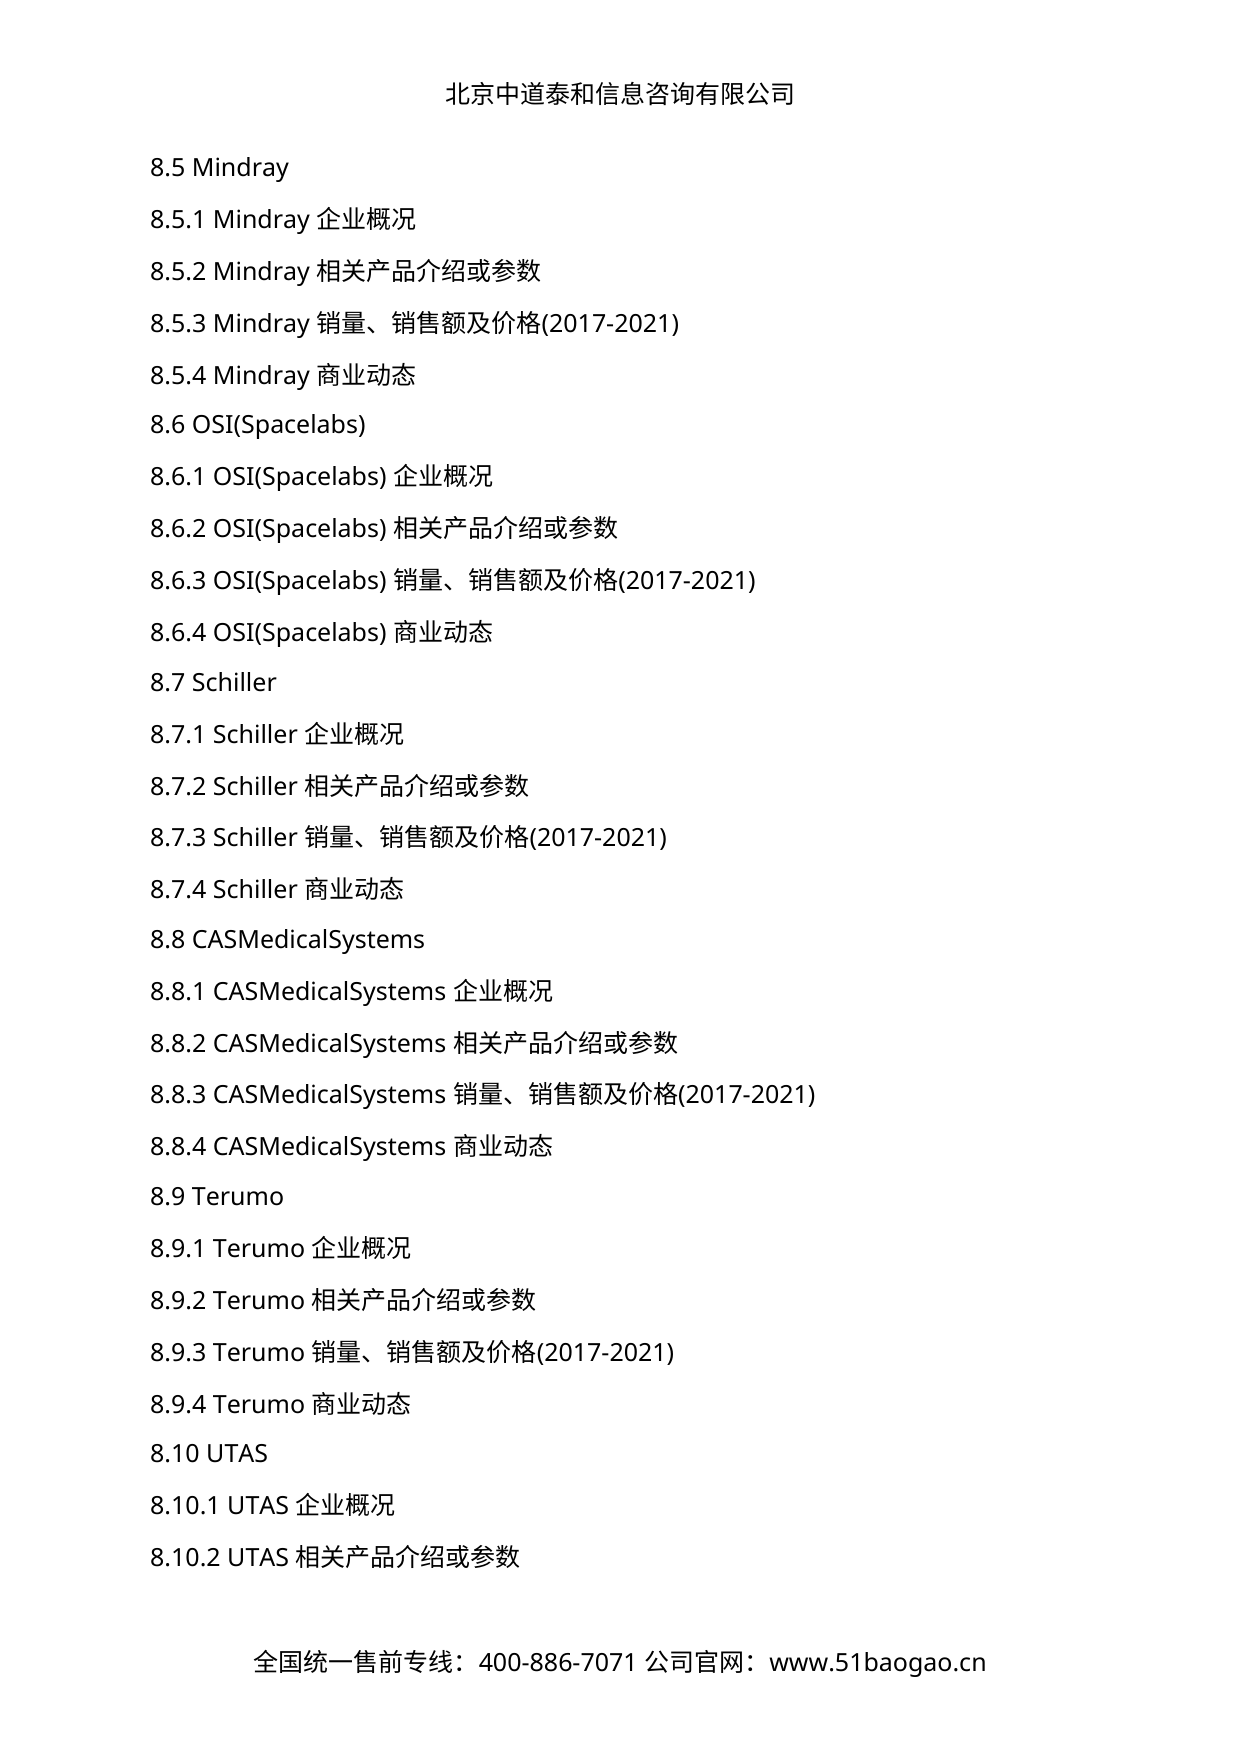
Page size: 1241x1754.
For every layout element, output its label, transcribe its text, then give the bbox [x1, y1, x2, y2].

text 8.6.3 OSI(Spacelabs) 销量、销售额及价格(2017-2021) [150, 561, 1090, 597]
text 8.7.4 Schiller 商业动态 [150, 870, 1090, 906]
text 8.8.3 CASMedicalSystems 销量、销售额及价格(2017-2021) [150, 1075, 1090, 1111]
text 8.8.2 CASMedicalSystems 相关产品介绍或参数 [150, 1023, 1090, 1059]
text 8.7.1 Schiller 企业概况 [150, 714, 1090, 750]
text 8.7.2 Schiller 相关产品介绍或参数 [150, 766, 1090, 802]
text 8.6.2 OSI(Spacelabs) 相关产品介绍或参数 [150, 509, 1090, 545]
text 8.7 Schiller [150, 664, 1090, 698]
text 8.6 OSI(Spacelabs) [150, 407, 1090, 441]
text 8.5.2 Mindray 相关产品介绍或参数 [150, 252, 1090, 288]
text 8.5.3 Mindray 销量、销售额及价格(2017-2021) [150, 303, 1090, 340]
text 8.8 CASMedicalSystems [150, 922, 1090, 956]
text 8.5.1 Mindray 企业概况 [150, 200, 1090, 236]
text 8.6.4 OSI(Spacelabs) 商业动态 [150, 612, 1090, 649]
text 8.9 Terumo [150, 1179, 1090, 1213]
text 8.8.4 CASMedicalSystems 商业动态 [150, 1127, 1090, 1163]
text 8.9.2 Terumo 相关产品介绍或参数 [150, 1280, 1090, 1317]
text 8.10 UTAS [150, 1436, 1090, 1470]
text 8.5.4 Mindray 商业动态 [150, 355, 1090, 392]
text 8.9.4 Terumo 商业动态 [150, 1384, 1090, 1420]
text 8.8.1 CASMedicalSystems 企业概况 [150, 971, 1090, 1007]
text 8.7.3 Schiller 销量、销售额及价格(2017-2021) [150, 818, 1090, 854]
text 8.6.1 OSI(Spacelabs) 企业概况 [150, 457, 1090, 493]
text 8.9.1 Terumo 企业概况 [150, 1228, 1090, 1265]
text 8.10.1 UTAS 企业概况 [150, 1486, 1090, 1522]
text 8.10.2 UTAS 相关产品介绍或参数 [150, 1537, 1090, 1574]
text 8.5 Mindray [150, 150, 1090, 184]
text 8.9.3 Terumo 销量、销售额及价格(2017-2021) [150, 1332, 1090, 1368]
